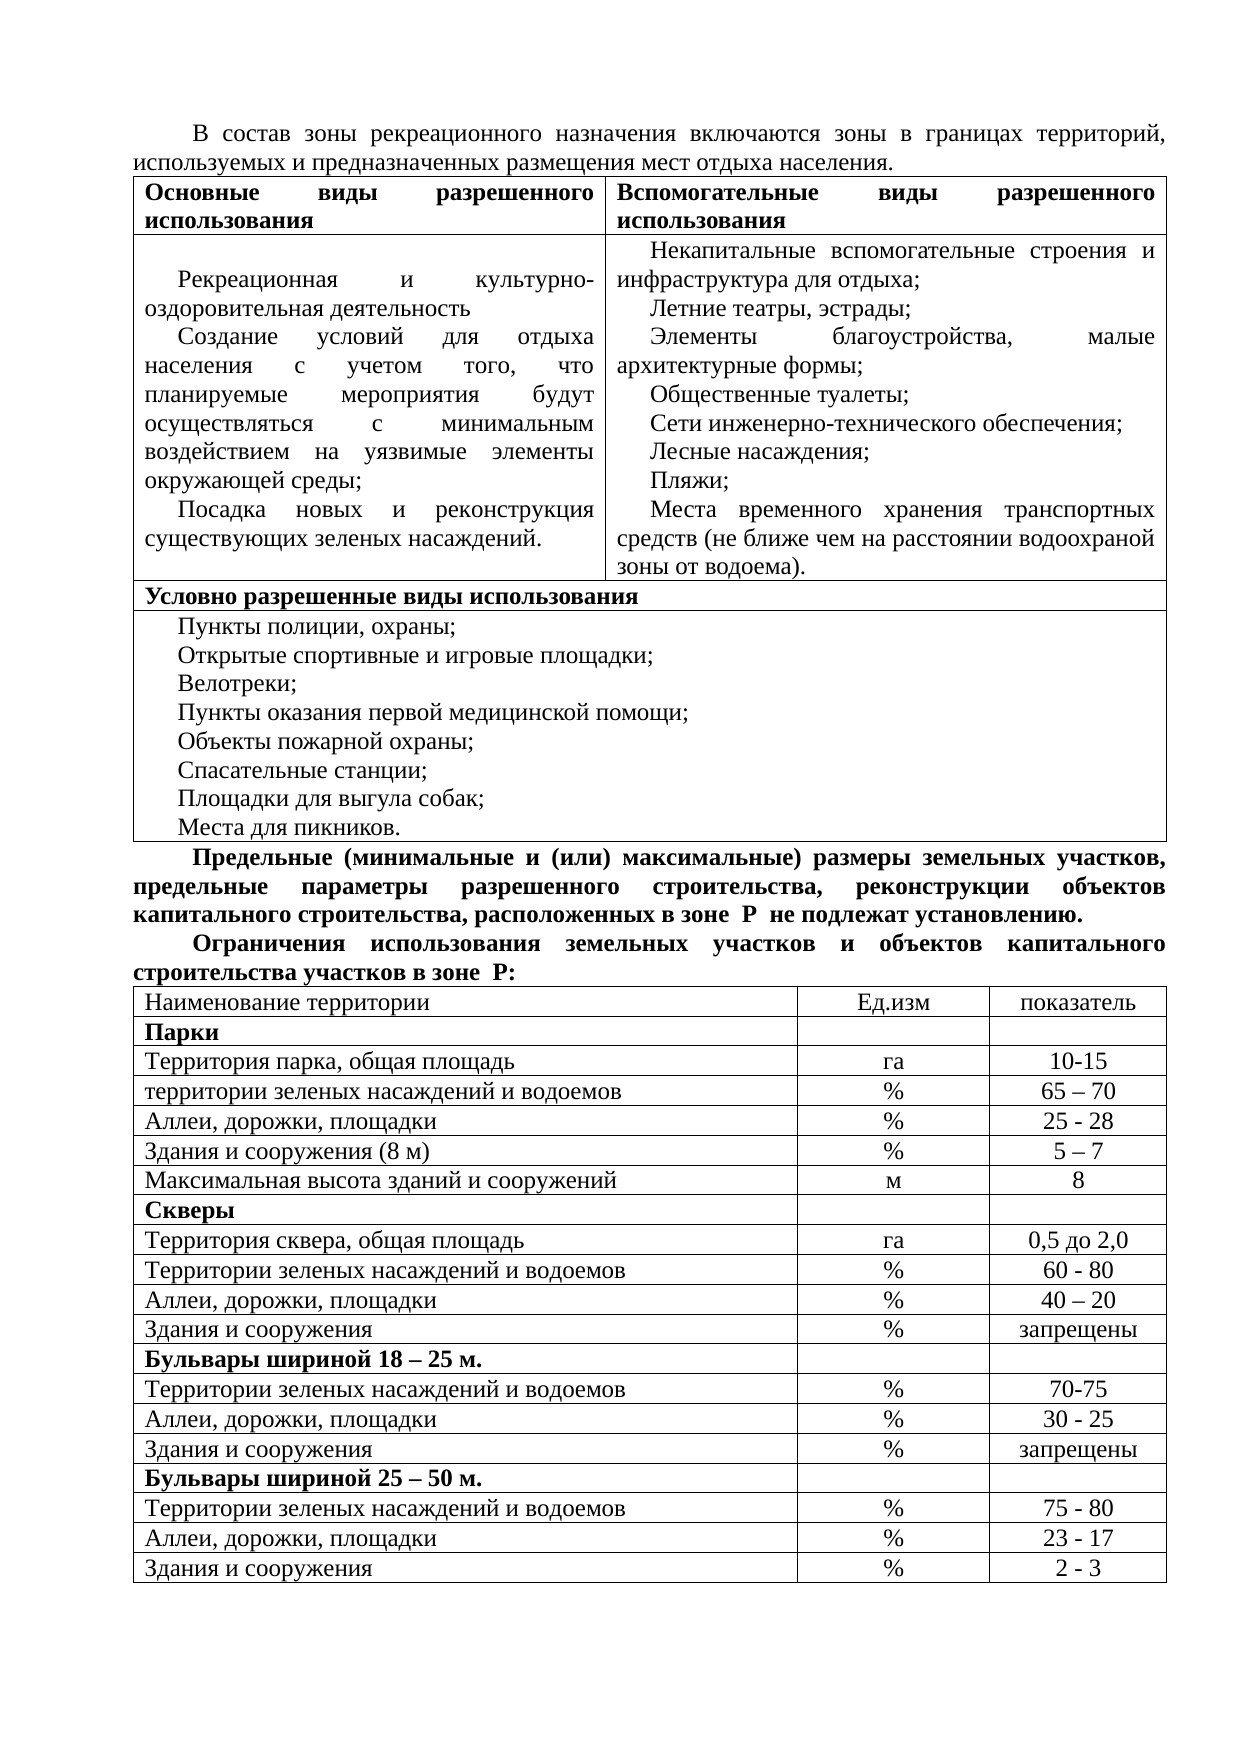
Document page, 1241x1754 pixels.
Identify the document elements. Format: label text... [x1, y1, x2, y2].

table_cell % [798, 1553, 989, 1582]
table_cell Условно разрешенные виды использования [134, 581, 1166, 610]
text В состав зоны рекреационного назначения включаются зоны в границах территорий, используемых и предназначенных размещения мест отдыха населения. [133, 118, 1167, 176]
table_cell Некапитальные вспомогательные строения и инфраструктура для отдыха; Летние театры, эстрады; Элементы благоустройства, малые архитектурные формы; Общественные туалеты; Сети инженерно-технического обеспечения; Лесные насаждения; Пляжи; Места временного хранения транспортных средств (не ближе чем на расстоянии водоохраной зоны от водоема). [606, 235, 1166, 580]
table_cell Территории зеленых насаждений и водоемов [134, 1493, 797, 1522]
table_cell 23 - 17 [990, 1523, 1166, 1552]
table_cell % [798, 1315, 989, 1343]
table_cell 5 – 7 [990, 1136, 1166, 1164]
table_cell Аллеи, дорожки, площадки [134, 1106, 797, 1135]
table_cell Здания и сооружения [134, 1315, 797, 1343]
table_cell Территории зеленых насаждений и водоемов [134, 1255, 797, 1284]
table_header Основные виды разрешенного использования [134, 177, 605, 234]
table_cell [990, 1017, 1166, 1045]
table_cell га [798, 1046, 989, 1075]
table_cell м [798, 1166, 989, 1194]
table_cell % [798, 1106, 989, 1135]
table_cell % [798, 1493, 989, 1522]
table_cell Территории зеленых насаждений и водоемов [134, 1374, 797, 1403]
table_cell 10-15 [990, 1046, 1166, 1075]
table_cell % [798, 1255, 989, 1284]
table_header показатель [990, 987, 1166, 1016]
table_cell Бульвары шириной 25 – 50 м. [134, 1464, 797, 1492]
table_cell 0,5 до 2,0 [990, 1225, 1166, 1254]
table_cell [990, 1344, 1166, 1373]
table_cell % [798, 1523, 989, 1552]
table_cell 70-75 [990, 1374, 1166, 1403]
table_cell 30 - 25 [990, 1404, 1166, 1433]
table_cell Территория парка, общая площадь [134, 1046, 797, 1075]
table_cell % [798, 1404, 989, 1433]
table_cell 40 – 20 [990, 1285, 1166, 1313]
text Предельные (минимальные и (или) максимальные) размеры земельных участков, предельные параметры разрешенного строительства, реконструкции объектов капитального строительства, расположенных в зоне Р не подлежат установлению. [133, 842, 1167, 928]
table_cell [990, 1195, 1166, 1224]
table_cell Пункты полиции, охраны; Открытые спортивные и игровые площадки; Велотреки; Пункты оказания первой медицинской помощи; Объекты пожарной охраны; Спасательные станции; Площадки для выгула собак; Места для пикников. [134, 611, 1166, 841]
table_cell 25 - 28 [990, 1106, 1166, 1135]
table_cell Аллеи, дорожки, площадки [134, 1285, 797, 1313]
table_cell 8 [990, 1166, 1166, 1194]
table_cell 65 – 70 [990, 1076, 1166, 1105]
table_cell [798, 1344, 989, 1373]
text Ограничения использования земельных участков и объектов капитального строительства участков в зоне Р: [133, 928, 1167, 986]
table_cell Аллеи, дорожки, площадки [134, 1523, 797, 1552]
table_header Ед.изм [798, 987, 989, 1016]
table_cell Парки [134, 1017, 797, 1045]
table_cell [798, 1017, 989, 1045]
table_cell 75 - 80 [990, 1493, 1166, 1522]
table_cell [990, 1464, 1166, 1492]
table_cell 2 - 3 [990, 1553, 1166, 1582]
table_cell Территория сквера, общая площадь [134, 1225, 797, 1254]
table_cell Аллеи, дорожки, площадки [134, 1404, 797, 1433]
table_cell запрещены [990, 1434, 1166, 1462]
table_cell % [798, 1285, 989, 1313]
table_header Наименование территории [134, 987, 797, 1016]
table_cell % [798, 1136, 989, 1164]
table_cell Скверы [134, 1195, 797, 1224]
table_cell Здания и сооружения [134, 1434, 797, 1462]
table_cell га [798, 1225, 989, 1254]
table_cell [798, 1464, 989, 1492]
table_cell Рекреационная и культурно-оздоровительная деятельность Создание условий для отдыха населения с учетом того, что планируемые мероприятия будут осуществляться с минимальным воздействием на уязвимые элементы окружающей среды; Посадка новых и реконструкция существующих зеленых насаждений. [134, 235, 605, 580]
table_cell Здания и сооружения (8 м) [134, 1136, 797, 1164]
table_cell территории зеленых насаждений и водоемов [134, 1076, 797, 1105]
table_cell % [798, 1374, 989, 1403]
table_cell Максимальная высота зданий и сооружений [134, 1166, 797, 1194]
table_cell 60 - 80 [990, 1255, 1166, 1284]
table_header Вспомогательные виды разрешенного использования [606, 177, 1166, 234]
table_cell % [798, 1076, 989, 1105]
table_cell % [798, 1434, 989, 1462]
table_cell запрещены [990, 1315, 1166, 1343]
table_cell Здания и сооружения [134, 1553, 797, 1582]
table_cell [798, 1195, 989, 1224]
table_cell Бульвары шириной 18 – 25 м. [134, 1344, 797, 1373]
